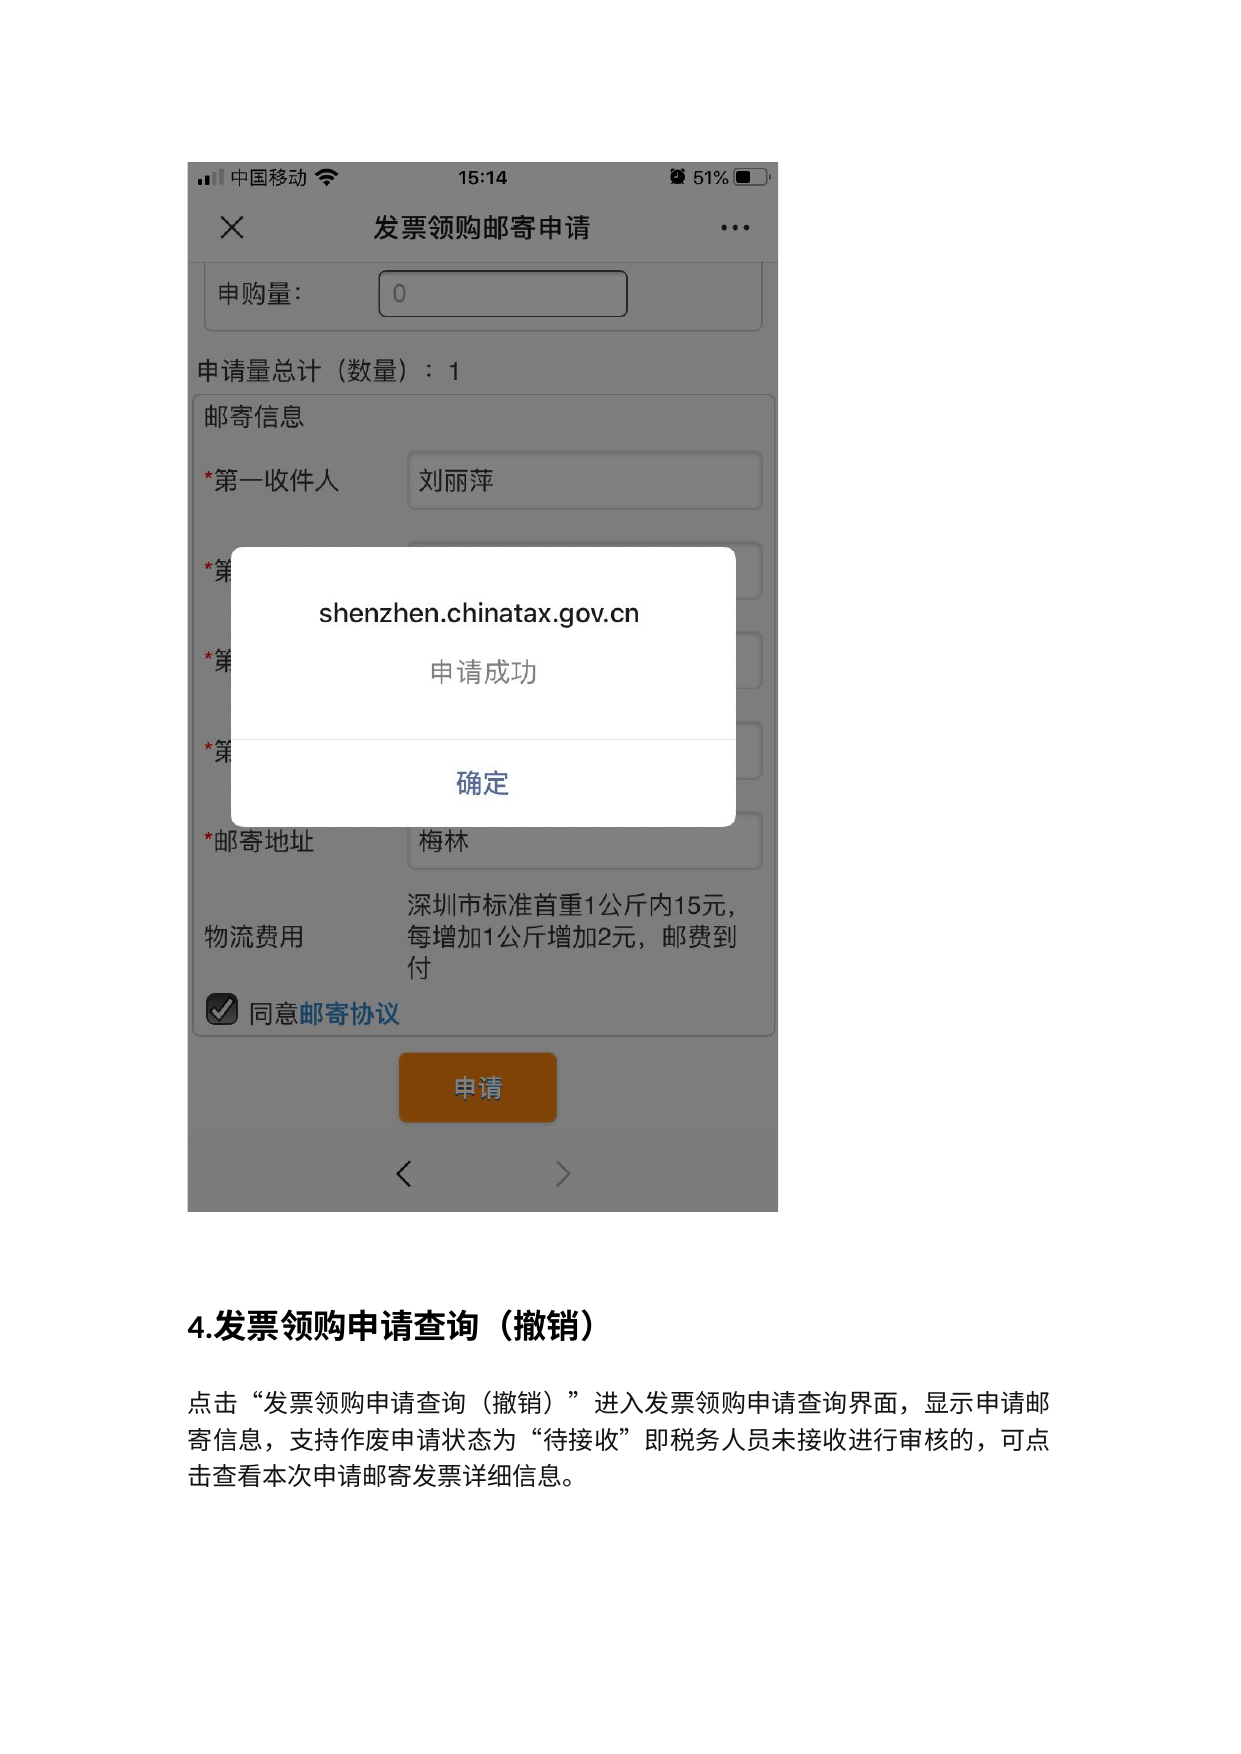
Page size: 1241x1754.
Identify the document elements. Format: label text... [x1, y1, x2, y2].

picture [187, 162, 779, 1212]
text 4.发票领购申请查询（撤销） [187, 1299, 1053, 1348]
text 点击“发票领购申请查询（撤销）”进入发票领购申请查询界面，显示申请邮寄信息，支持作废申请状态为“待接收”即税务人员未接收进行审核的，可点击查看本次申请邮寄发票详细信息。 [187, 1384, 1053, 1493]
